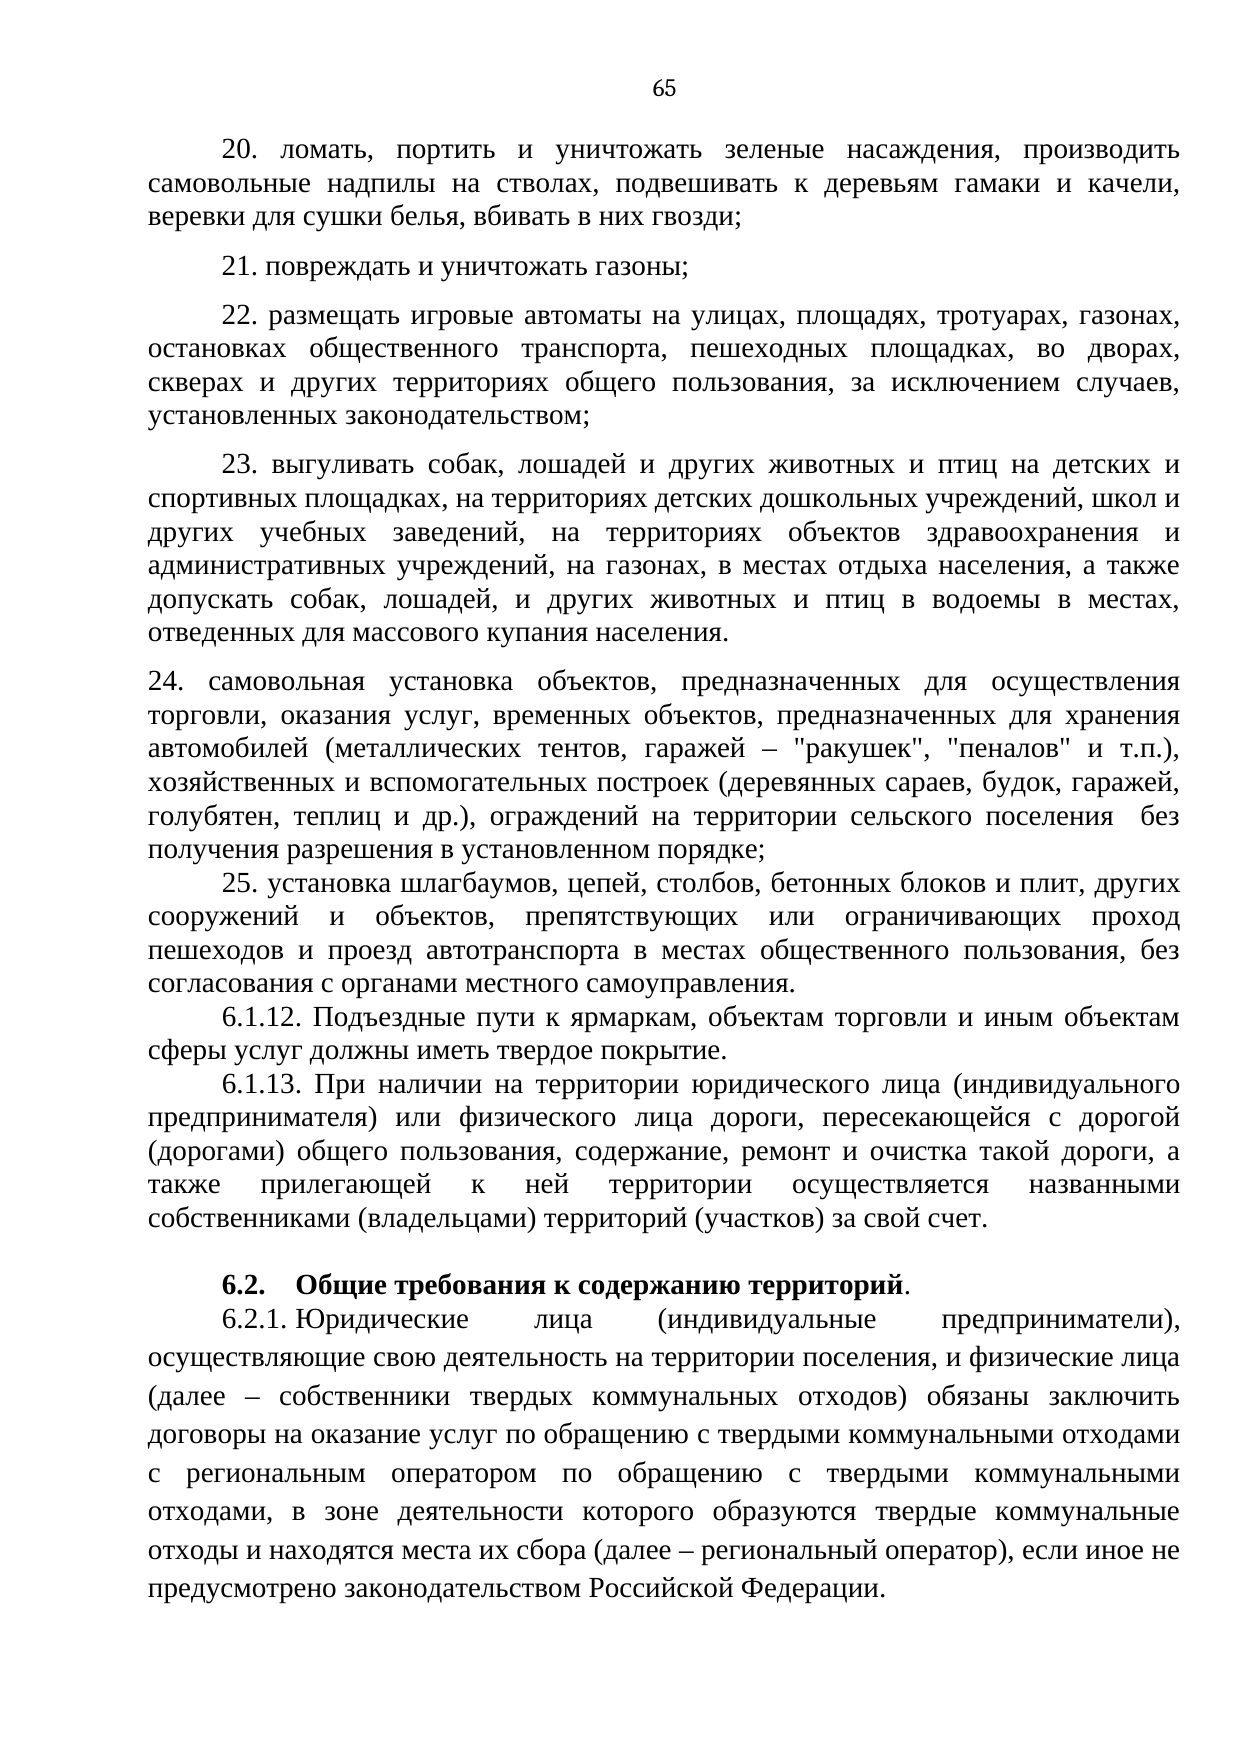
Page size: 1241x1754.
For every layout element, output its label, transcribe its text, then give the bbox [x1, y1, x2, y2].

text 6.1.13. При наличии на территории юридического лица (индивидуального предпринимателя) или физического лица дороги, пересекающейся с дорогой (дорогами) общего пользования, содержание, ремонт и очистка такой дороги, а также прилегающей к ней территории осуществляется названными собственниками (владельцами) территорий (участков) за свой счет. [148, 1066, 1181, 1234]
list Юридические лица (индивидуальные предприниматели), осуществляющие свою деятельность на территории поселения, и физические лица (далее – собственники твердых коммунальных отходов) обязаны заключить договоры на оказание услуг по обращению с твердыми коммунальными отходами с региональным оператором по обращению с твердыми коммунальными отходами, в зоне деятельности которого образуются твердые коммунальные отходы и находятся места их сбора (далее – региональный оператор), если иное не предусмотрено законодательством Российской Федерации. [148, 1301, 1181, 1604]
text 6.1.12. Подъездные пути к ярмаркам, объектам торговли и иным объектам сферы услуг должны иметь твердое покрытие. [148, 999, 1181, 1066]
text 20. ломать, портить и уничтожать зеленые насаждения, производить самовольные надпилы на стволах, подвешивать к деревьям гамаки и качели, веревки для сушки белья, вбивать в них гвозди; [148, 131, 1181, 232]
text 23. выгуливать собак, лошадей и других животных и птиц на детских и спортивных площадках, на территориях детских дошкольных учреждений, школ и других учебных заведений, на территориях объектов здравоохранения и административных учреждений, на газонах, в местах отдыха населения, а также допускать собак, лошадей, и других животных и птиц в водоемы в местах, отведенных для массового купания населения. [148, 447, 1181, 648]
text 21. повреждать и уничтожать газоны; [148, 248, 1181, 281]
text 22. размещать игровые автоматы на улицах, площадях, тротуарах, газонах, остановках общественного транспорта, пешеходных площадках, во дворах, скверах и других территориях общего пользования, за исключением случаев, установленных законодательством; [148, 297, 1181, 431]
list Общие требования к содержанию территорий. [222, 1267, 1181, 1301]
text 24. самовольная установка объектов, предназначенных для осуществления торговли, оказания услуг, временных объектов, предназначенных для хранения автомобилей (металлических тентов, гаражей – "ракушек", "пеналов" и т.п.), хозяйственных и вспомогательных построек (деревянных сараев, будок, гаражей, голубятен, теплиц и др.), ограждений на территории сельского поселения без получения разрешения в установленном порядке; [148, 663, 1181, 865]
text 25. установка шлагбаумов, цепей, столбов, бетонных блоков и плит, других сооружений и объектов, препятствующих или ограничивающих проход пешеходов и проезд автотранспорта в местах общественного пользования, без согласования с органами местного самоуправления. [148, 865, 1181, 999]
